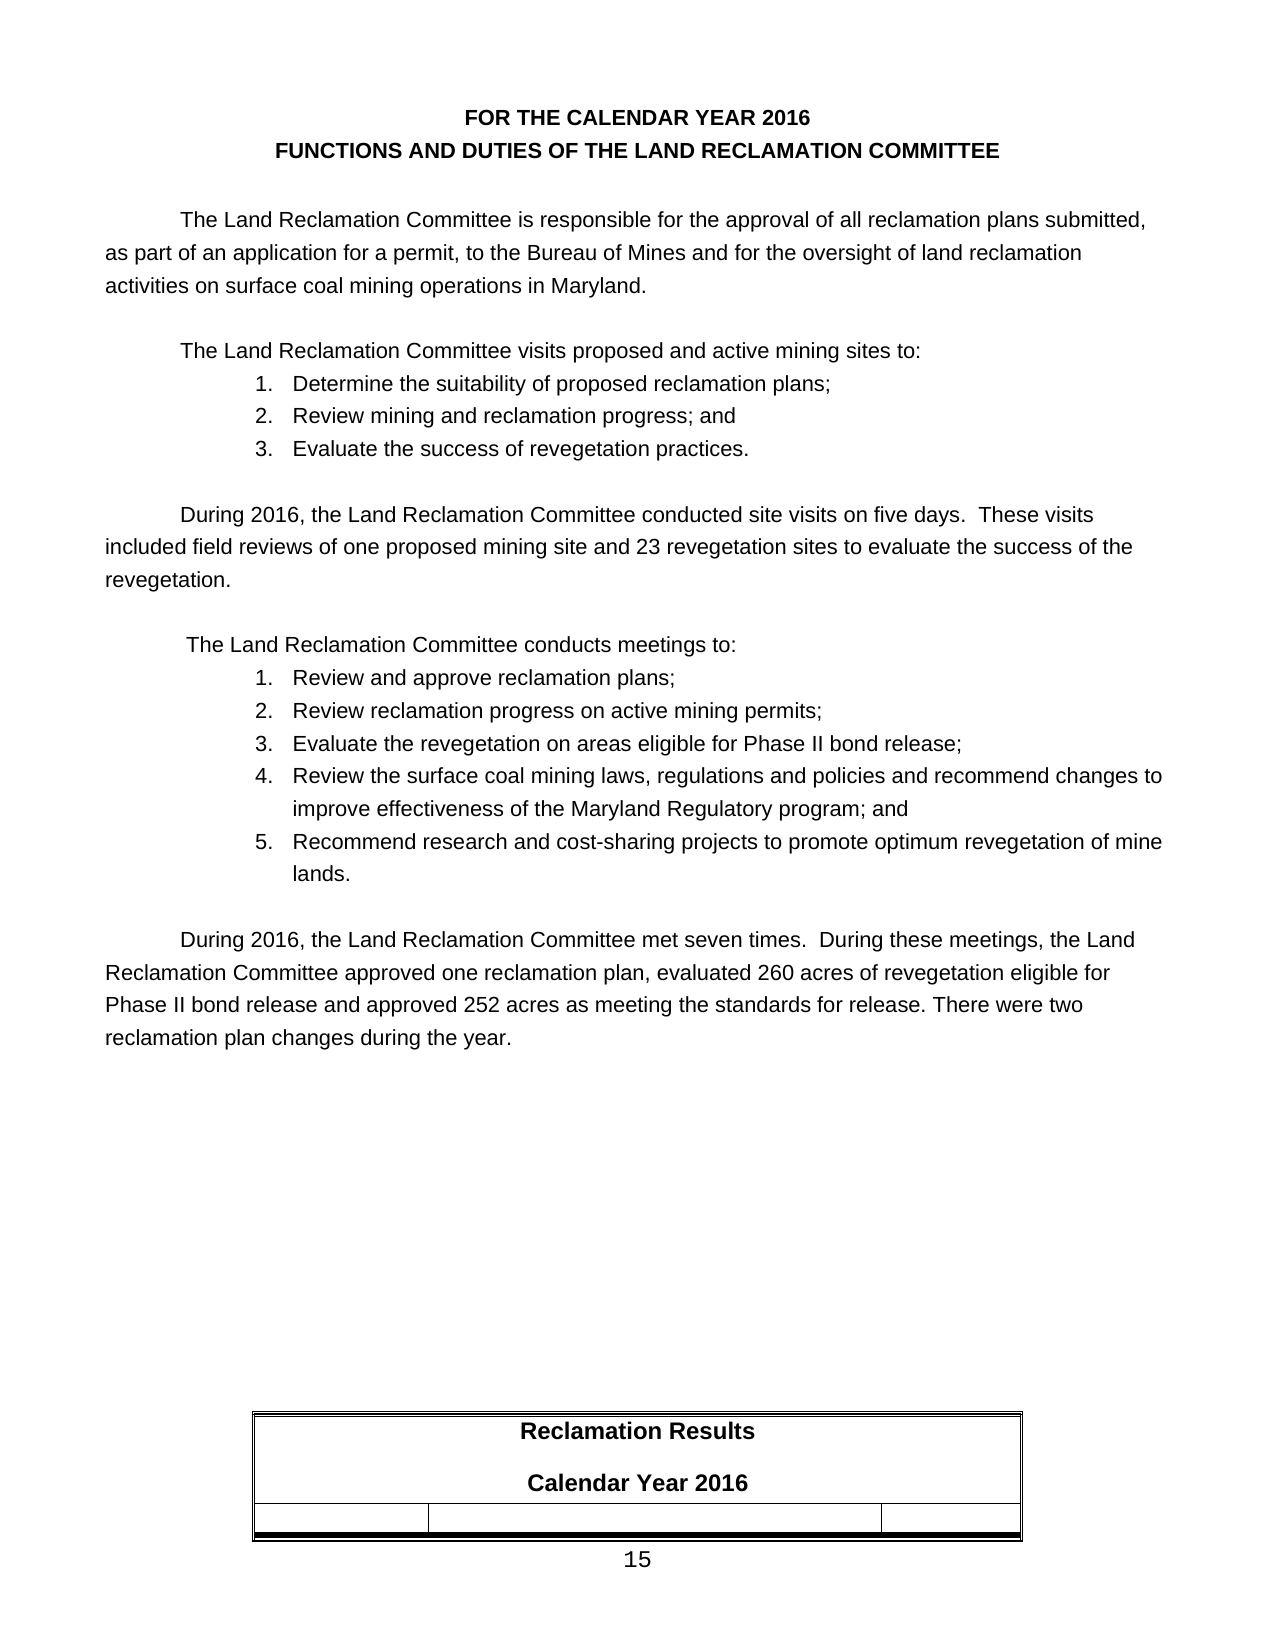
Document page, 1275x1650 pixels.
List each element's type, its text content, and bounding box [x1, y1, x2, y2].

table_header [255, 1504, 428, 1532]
list Evaluate the revegetation on areas eligible for Phase II bond release; [255, 731, 1170, 756]
list Review mining and reclamation progress; and [255, 403, 1170, 429]
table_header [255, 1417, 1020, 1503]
text FUNCTIONS AND DUTIES OF THE LAND RECLAMATION COMMITTEE [105, 138, 1170, 163]
list Review reclamation progress on active mining permits; [255, 698, 1170, 723]
text The Land Reclamation Committee visits proposed and active mining sites to: [105, 338, 1170, 363]
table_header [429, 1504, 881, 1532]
text FOR THE CALENDAR YEAR 2016 [105, 105, 1170, 130]
list Evaluate the success of revegetation practices. [255, 436, 1170, 461]
text The Land Reclamation Committee conducts meetings to: [105, 632, 1170, 658]
list Determine the suitability of proposed reclamation plans; [255, 371, 1170, 396]
list Review and approve reclamation plans; [255, 665, 1170, 690]
text During 2016, the Land Reclamation Committee conducted site visits on five days. These visits included field reviews of one proposed mining site and 23 revegetation sites to evaluate the success of the revegetation. [105, 502, 1170, 592]
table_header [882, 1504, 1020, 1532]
text The Land Reclamation Committee is responsible for the approval of all reclamation plans submitted, as part of an application for a permit, to the Bureau of Mines and for the oversight of land reclamation activities on surface coal mining operations in . [105, 207, 1170, 298]
text During 2016, the Land Reclamation Committee met seven times. During these meetings, the Land Reclamation Committee approved one reclamation plan, evaluated 260 acres of revegetation eligible for Phase II bond release and approved 252 acres as meeting the standards for release. There were two reclamation plan changes during the year. [105, 927, 1170, 1050]
list Review the surface coal mining laws, regulations and policies and recommend changes to improve effectiveness of the Maryland Regulatory program; and [255, 763, 1170, 821]
list Recommend research and cost-sharing projects to promote optimum revegetation of mine lands. [255, 829, 1170, 887]
